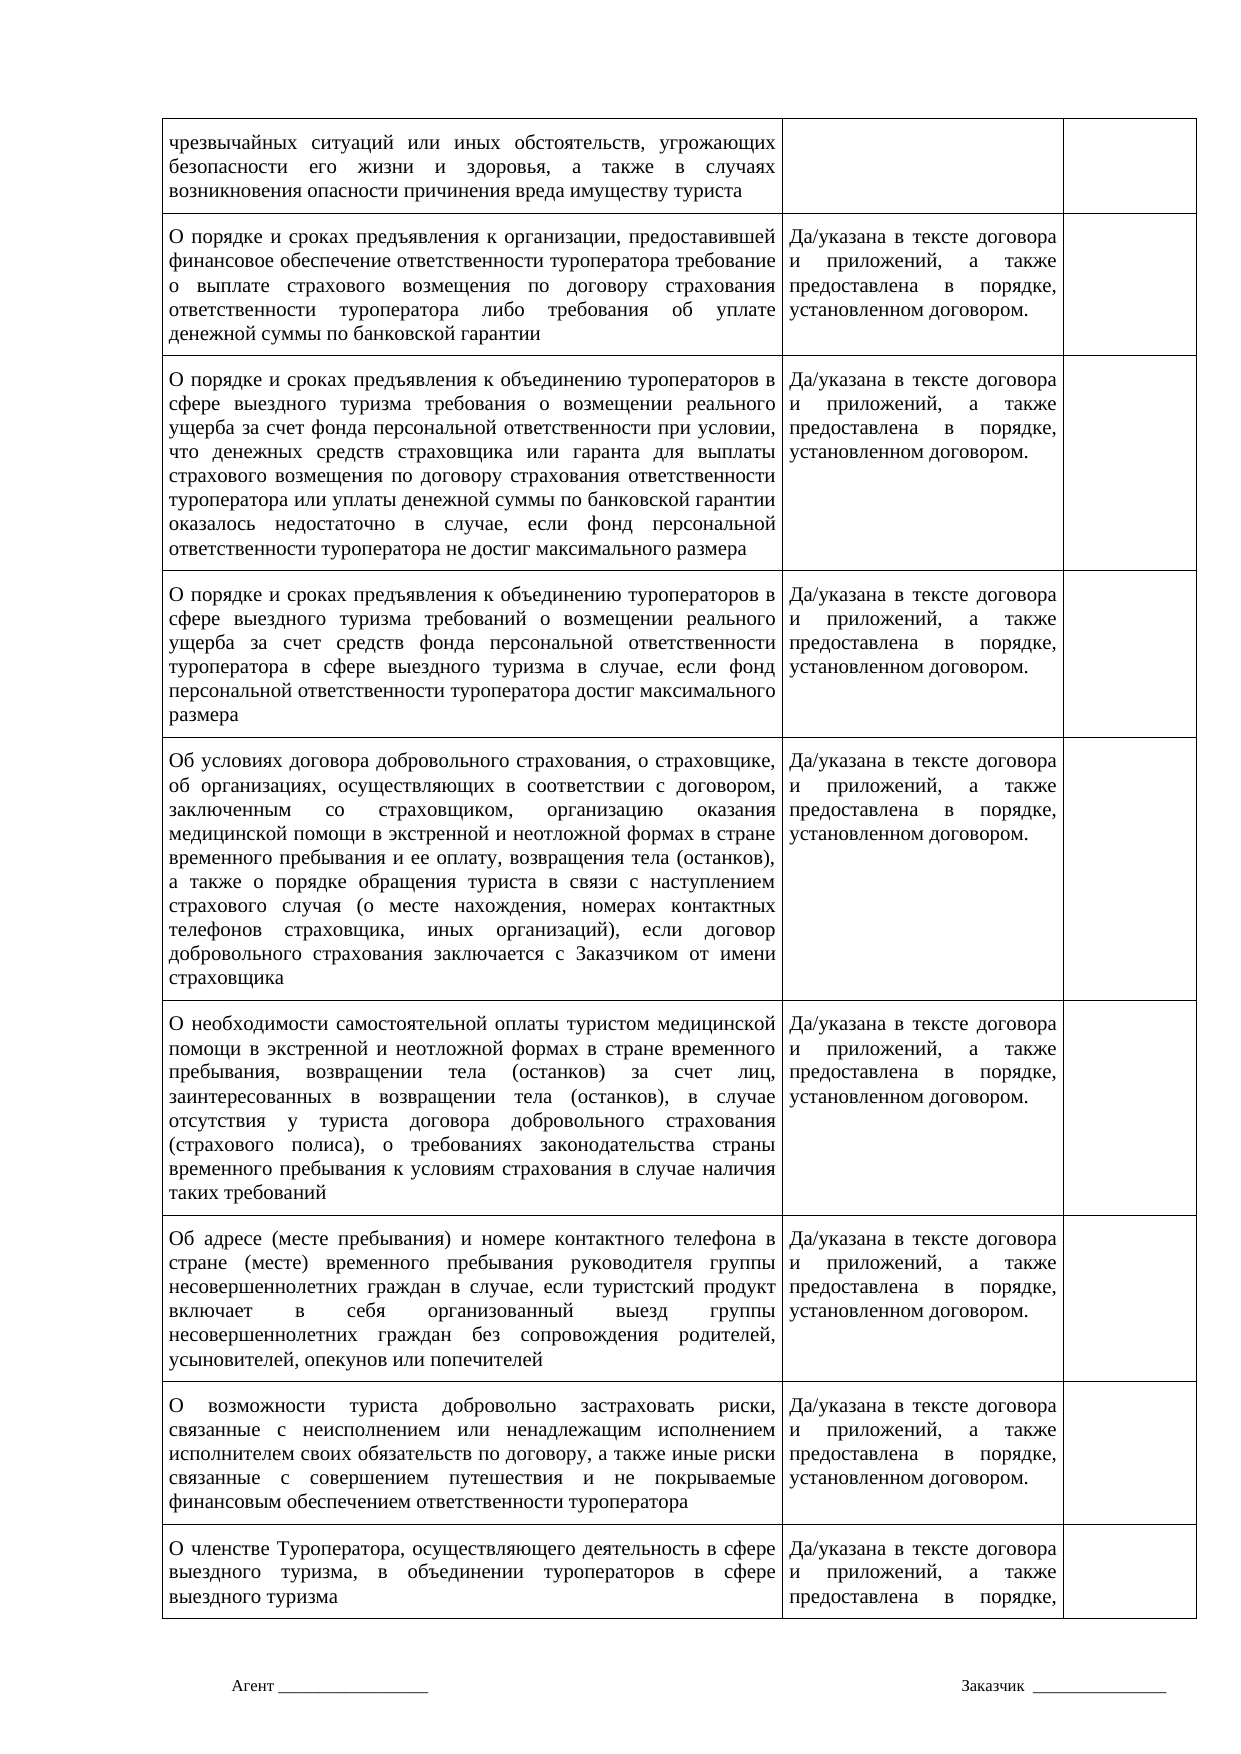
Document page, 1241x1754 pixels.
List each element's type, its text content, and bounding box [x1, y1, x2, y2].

table_cell [1064, 356, 1196, 570]
table_cell [1064, 571, 1196, 737]
table_cell [1064, 119, 1196, 213]
table_cell Да/указана в тексте договора и приложений, а также предоставлена в порядке, установленном договором. [783, 1382, 1063, 1524]
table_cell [163, 119, 782, 213]
table_cell [1064, 1382, 1196, 1524]
table_cell О необходимости самостоятельной оплаты туристом медицинской помощи в экстренной и неотложной формах в стране временного пребывания, возвращении тела (останков) за счет лиц, заинтересованных в возвращении тела (останков), в случае отсутствия у туриста договора добровольного страхования (страхового полиса), о требованиях законодательства страны временного пребывания к условиям страхования в случае наличия таких требований [163, 1001, 782, 1214]
table_cell О возможности туриста добровольно застраховать риски, связанные с неисполнением или ненадлежащим исполнением исполнителем своих обязательств по договору, а также иные риски связанные с совершением путешествия и не покрываемые финансовым обеспечением ответственности туроператора [163, 1382, 782, 1524]
table_cell Да/указана в тексте договора и приложений, а также предоставлена в порядке, установленном договором. [783, 1001, 1063, 1214]
table_cell Да/указана в тексте договора и приложений, а также предоставлена в порядке, установленном договором. [783, 571, 1063, 737]
table_cell [1064, 738, 1196, 1000]
table_cell Да/указана в тексте договора и приложений, а также предоставлена в порядке, установленном договором. [783, 738, 1063, 1000]
table_cell Да/указана в тексте договора и приложений, а также предоставлена в порядке, установленном договором. [783, 356, 1063, 570]
table_cell Об условиях договора добровольного страхования, о страховщике, об организациях, осуществляющих в соответствии с договором, заключенным со страховщиком, организацию оказания медицинской помощи в экстренной и неотложной формах в стране временного пребывания и ее оплату, возвращения тела (останков), а также о порядке обращения туриста в связи с наступлением страхового случая (о месте нахождения, номерах контактных телефонов страховщика, иных организаций), если договор добровольного страхования заключается с Заказчиком от имени страховщика [163, 738, 782, 1000]
table_cell Да/указана в тексте договора и приложений, а также предоставлена в порядке, установленном договором. [783, 214, 1063, 355]
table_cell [163, 1525, 782, 1618]
table_cell Да/указана в тексте договора и приложений, а также предоставлена в порядке, установленном договором. [783, 1216, 1063, 1381]
table_cell О порядке и сроках предъявления к объединению туроператоров в сфере выездного туризма требования о возмещении реального ущерба за счет фонда персональной ответственности при условии, что денежных средств страховщика или гаранта для выплаты страхового возмещения по договору страхования ответственности туроператора или уплаты денежной суммы по банковской гарантии оказалось недостаточно в случае, если фонд персональной ответственности туроператора не достиг максимального размера [163, 356, 782, 570]
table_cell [783, 1525, 1063, 1618]
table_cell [783, 119, 1063, 213]
table_cell О порядке и сроках предъявления к организации, предоставившей финансовое обеспечение ответственности туроператора требование о выплате страхового возмещения по договору страхования ответственности туроператора либо требования об уплате денежной суммы по банковской гарантии [163, 214, 782, 355]
table_cell [1064, 1001, 1196, 1214]
table_cell [1064, 1216, 1196, 1381]
table_cell Об адресе (месте пребывания) и номере контактного телефона в стране (месте) временного пребывания руководителя группы несовершеннолетних граждан в случае, если туристский продукт включает в себя организованный выезд группы несовершеннолетних граждан без сопровождения родителей, усыновителей, опекунов или попечителей [163, 1216, 782, 1381]
table_cell [1064, 214, 1196, 355]
table_cell [1064, 1525, 1196, 1618]
table_cell О порядке и сроках предъявления к объединению туроператоров в сфере выездного туризма требований о возмещении реального ущерба за счет средств фонда персональной ответственности туроператора в сфере выездного туризма в случае, если фонд персональной ответственности туроператора достиг максимального размера [163, 571, 782, 737]
